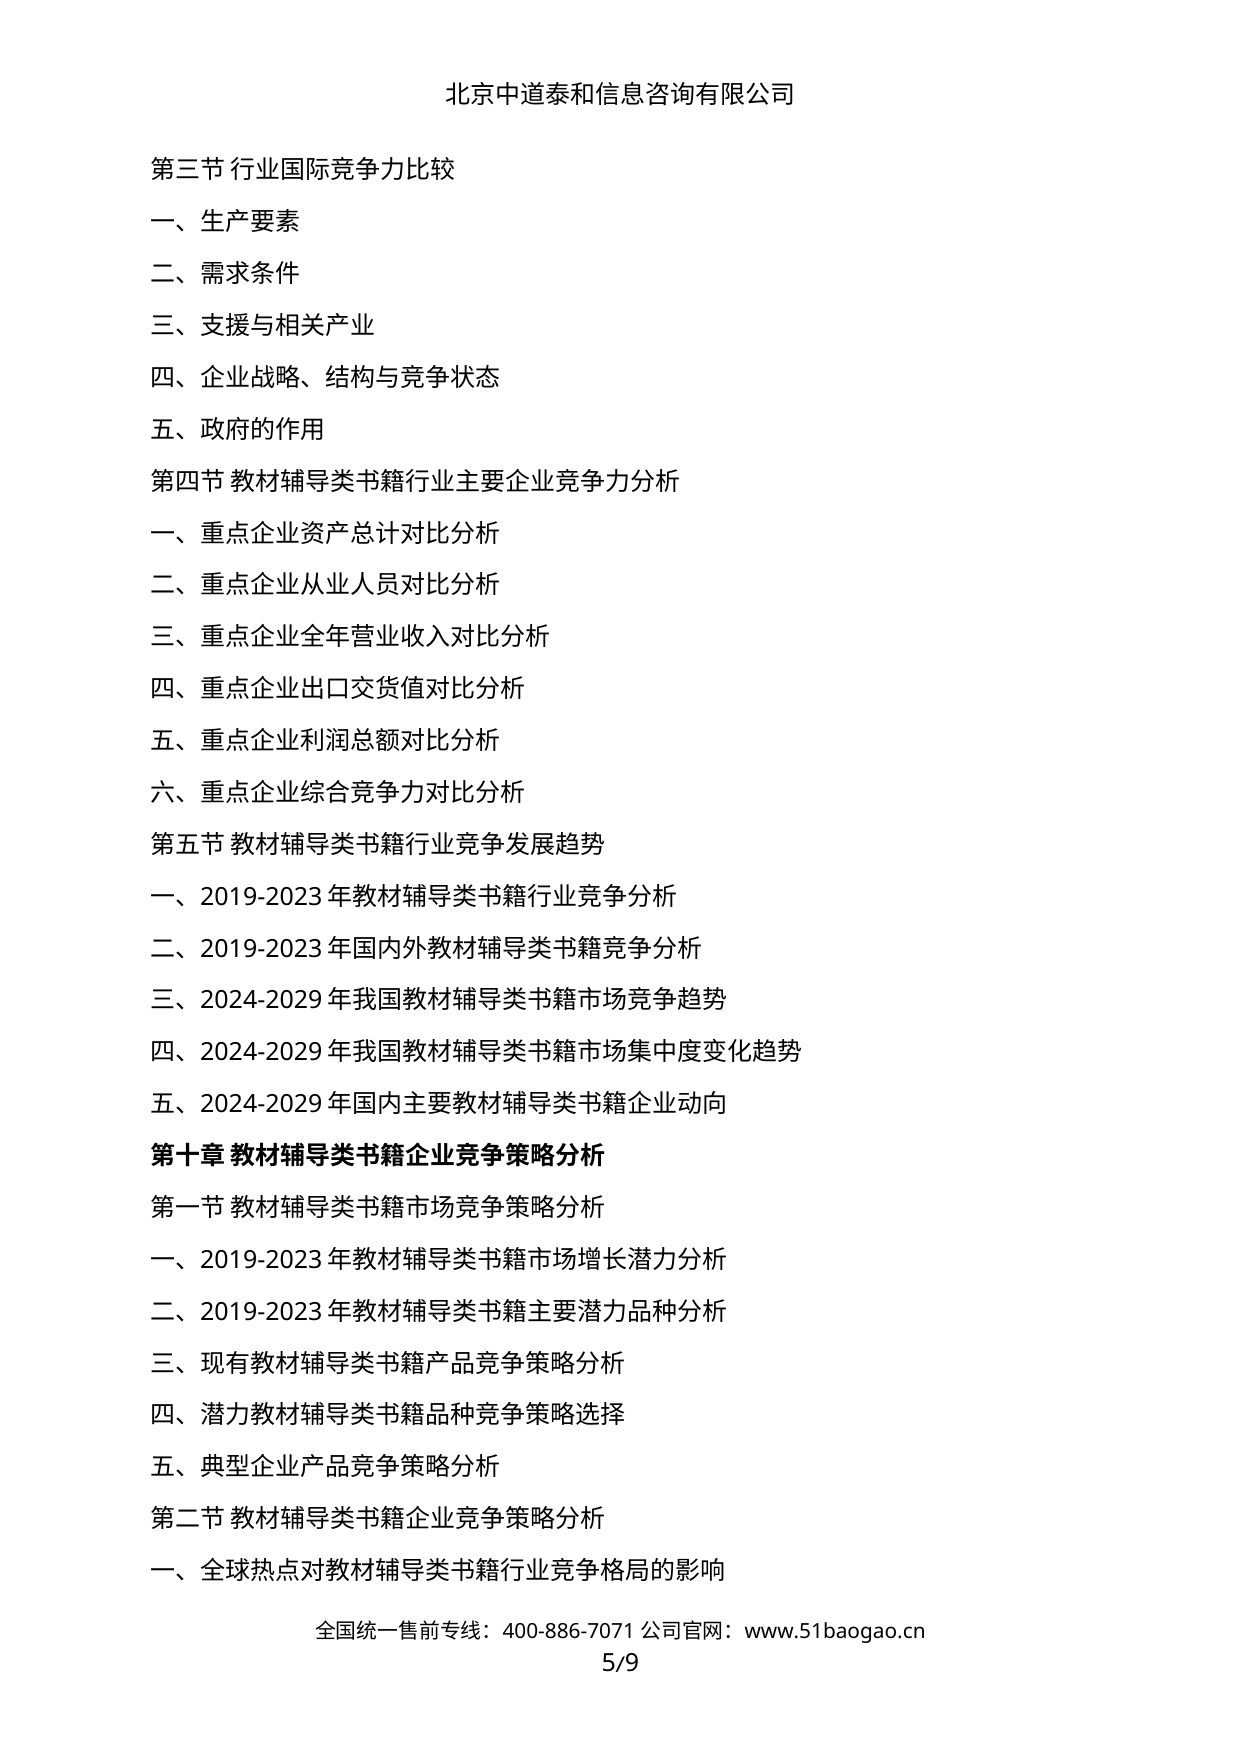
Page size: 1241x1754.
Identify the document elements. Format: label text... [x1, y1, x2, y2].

text 三、重点企业全年营业收入对比分析 [150, 617, 1090, 653]
text 五、2024-2029年国内主要教材辅导类书籍企业动向 [150, 1084, 1090, 1120]
text 五、政府的作用 [150, 409, 1090, 446]
text 一、生产要素 [150, 202, 1090, 238]
text 第五节 教材辅导类书籍行业竞争发展趋势 [150, 824, 1090, 861]
text 第四节 教材辅导类书籍行业主要企业竞争力分析 [150, 461, 1090, 497]
text 六、重点企业综合竞争力对比分析 [150, 772, 1090, 809]
text 二、需求条件 [150, 254, 1090, 290]
text 三、2024-2029年我国教材辅导类书籍市场竞争趋势 [150, 980, 1090, 1016]
text 第十章 教材辅导类书籍企业竞争策略分析 [150, 1136, 1090, 1172]
text 一、2019-2023年教材辅导类书籍行业竞争分析 [150, 876, 1090, 912]
text 四、2024-2029年我国教材辅导类书籍市场集中度变化趋势 [150, 1032, 1090, 1068]
text 三、支援与相关产业 [150, 306, 1090, 342]
text 第三节 行业国际竞争力比较 [150, 150, 1090, 186]
text 一、全球热点对教材辅导类书籍行业竞争格局的影响 [150, 1551, 1090, 1587]
text 四、潜力教材辅导类书籍品种竞争策略选择 [150, 1395, 1090, 1431]
text 三、现有教材辅导类书籍产品竞争策略分析 [150, 1343, 1090, 1379]
text 一、2019-2023年教材辅导类书籍市场增长潜力分析 [150, 1239, 1090, 1276]
text 四、重点企业出口交货值对比分析 [150, 669, 1090, 705]
text 一、重点企业资产总计对比分析 [150, 513, 1090, 549]
text 二、重点企业从业人员对比分析 [150, 565, 1090, 601]
text 五、重点企业利润总额对比分析 [150, 721, 1090, 757]
text 五、典型企业产品竞争策略分析 [150, 1447, 1090, 1483]
text 四、企业战略、结构与竞争状态 [150, 357, 1090, 394]
text 第一节 教材辅导类书籍市场竞争策略分析 [150, 1187, 1090, 1224]
text 二、2019-2023年国内外教材辅导类书籍竞争分析 [150, 928, 1090, 964]
text 二、2019-2023年教材辅导类书籍主要潜力品种分析 [150, 1291, 1090, 1327]
text 第二节 教材辅导类书籍企业竞争策略分析 [150, 1499, 1090, 1535]
